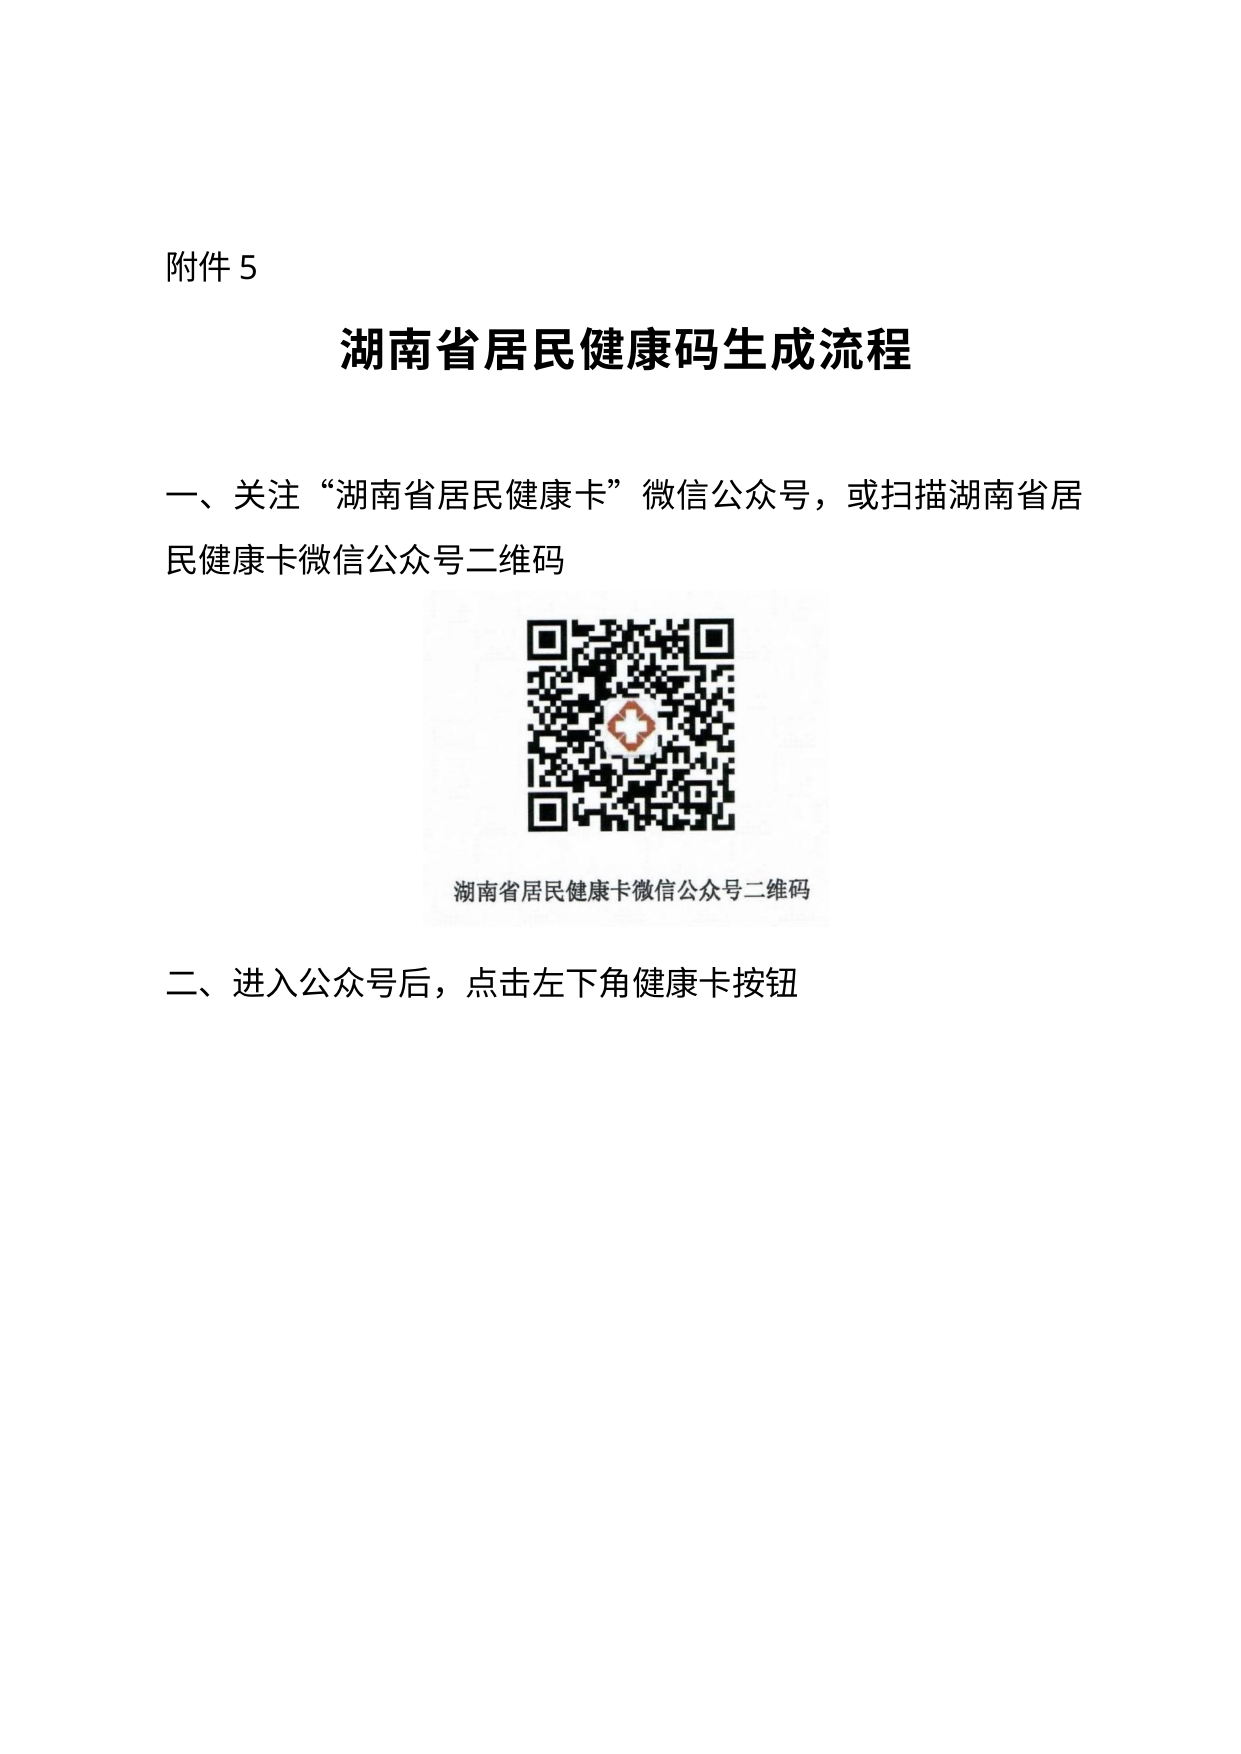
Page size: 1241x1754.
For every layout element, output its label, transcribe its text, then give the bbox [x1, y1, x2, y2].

text 二、进入公众号后，点击左下角健康卡按钮 [165, 948, 1087, 1013]
picture [423, 590, 829, 927]
text 湖南省居民健康码生成流程 [165, 298, 1087, 395]
text 一、关注“湖南省居民健康卡”微信公众号，或扫描湖南省居民健康卡微信公众号二维码 [165, 460, 1087, 590]
text 附件5 [165, 233, 1087, 298]
